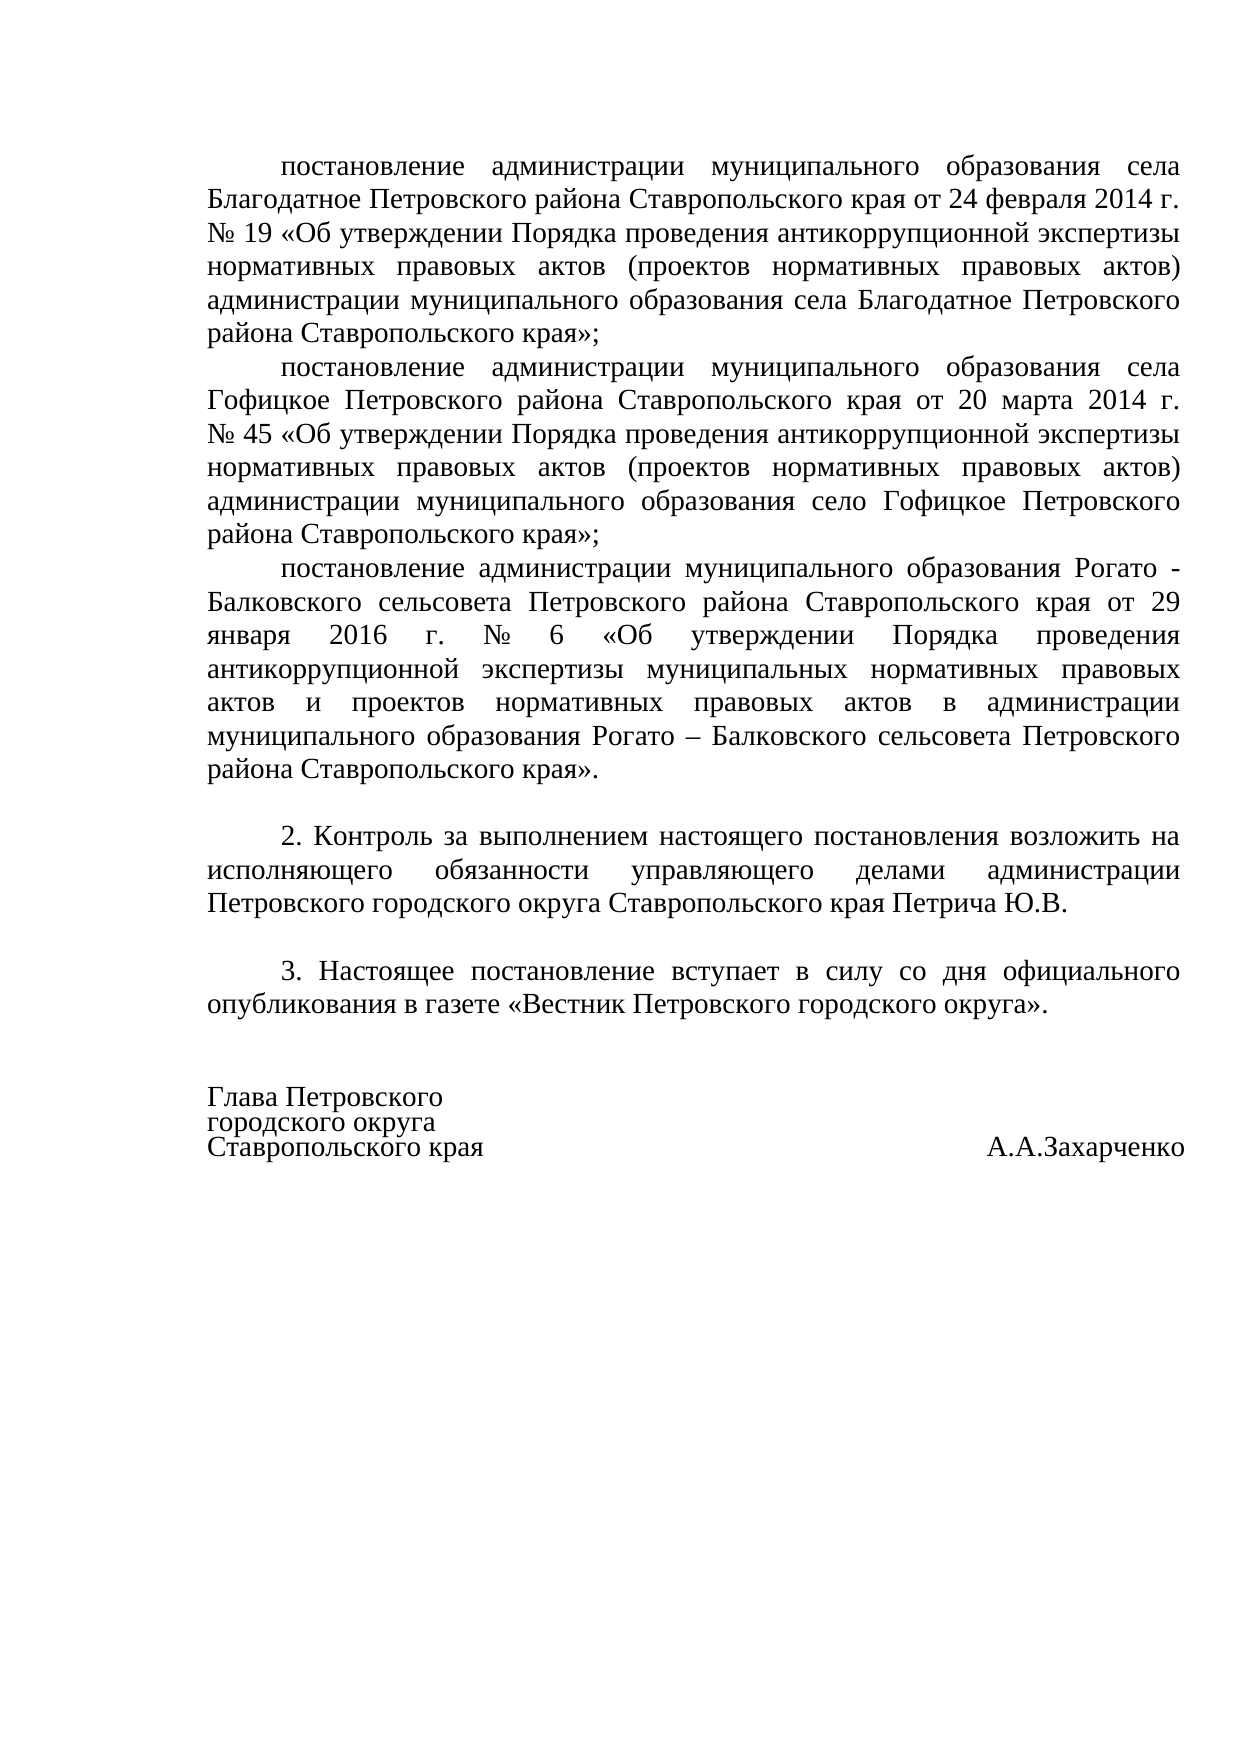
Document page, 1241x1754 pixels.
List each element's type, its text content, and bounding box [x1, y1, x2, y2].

text Ставропольского края А.А.Захарченко [207, 1137, 1187, 1162]
text постановление администрации муниципального образования села Гофицкое Петровского района Ставропольского края от 20 марта 2014 г. № 45 «Об утверждении Порядка проведения антикоррупционной экспертизы нормативных правовых актов (проектов нормативных правовых актов) администрации муниципального образования село Гофицкое Петровского района Ставропольского края»; [207, 349, 1181, 550]
text городского округа [207, 1112, 1187, 1137]
text постановление администрации муниципального образования Рогато - Балковского сельсовета Петровского района Ставропольского края от 29 января 2016 г. № 6 «Об утверждении Порядка проведения антикоррупционной экспертизы муниципальных нормативных правовых актов и проектов нормативных правовых актов в администрации муниципального образования Рогато – Балковского сельсовета Петровского района Ставропольского края». [207, 550, 1181, 785]
text Глава Петровского [207, 1087, 1187, 1112]
text постановление администрации муниципального образования села Благодатное Петровского района Ставропольского края от 24 февраля 2014 г. № 19 «Об утверждении Порядка проведения антикоррупционной экспертизы нормативных правовых актов (проектов нормативных правовых актов) администрации муниципального образования села Благодатное Петровского района Ставропольского края»; [207, 148, 1181, 349]
list 2. Контроль за выполнением настоящего постановления возложить на исполняющего обязанности управляющего делами администрации Петровского городского округа Ставропольского края Петрича Ю.В. [207, 818, 1181, 919]
text 3. Настоящее постановление вступает в силу со дня официального опубликования в газете «Вестник Петровского городского округа». [207, 953, 1181, 1020]
